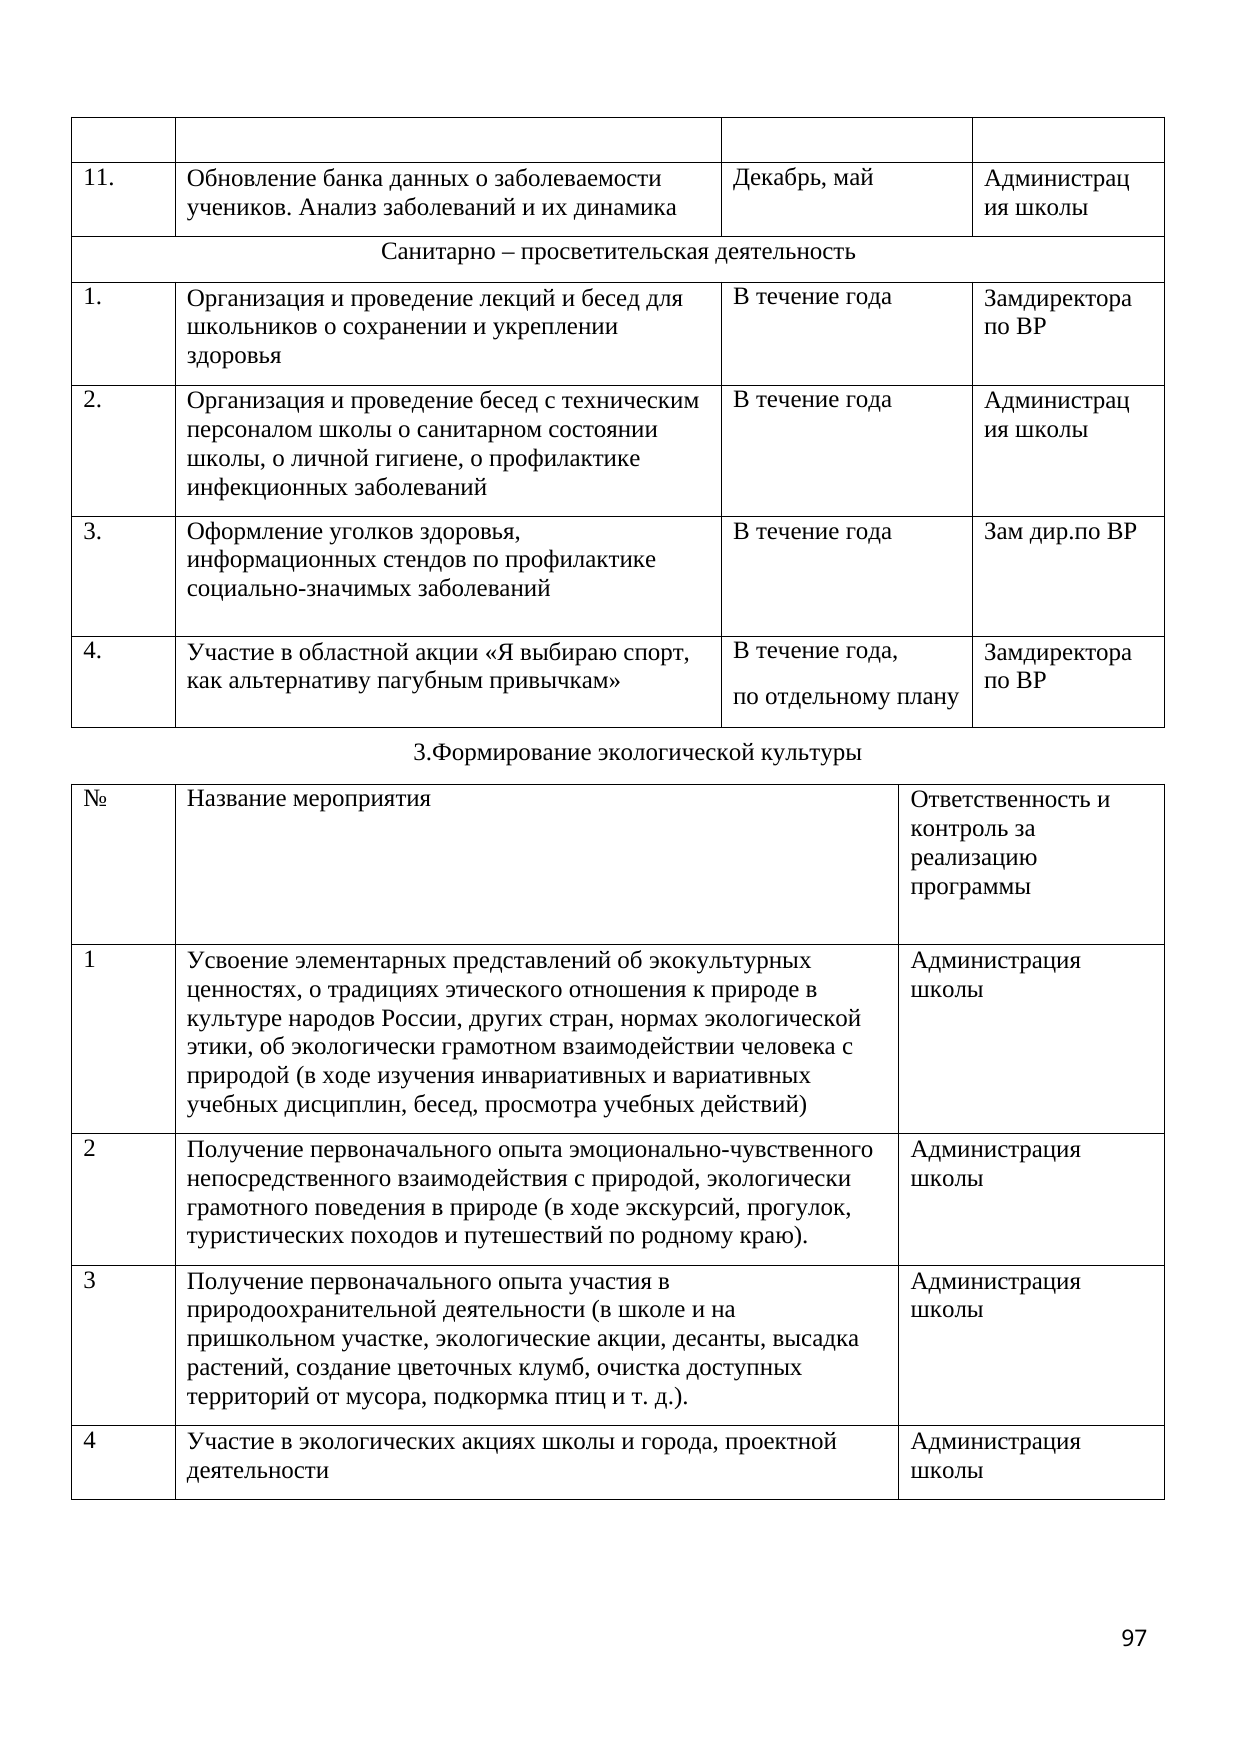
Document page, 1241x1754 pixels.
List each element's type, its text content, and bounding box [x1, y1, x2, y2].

table_cell Администрация школы [973, 386, 1164, 516]
table_header Название мероприятия [176, 785, 898, 944]
table_cell Организация и проведение бесед с техническим персоналом школы о санитарном состоянии школы, о личной гигиене, о профилактике инфекционных заболеваний [176, 386, 721, 516]
text 3.Формирование экологической культуры [413, 737, 1207, 766]
table_cell Замдиректора по ВР [973, 637, 1164, 727]
table_cell В течение года [722, 283, 972, 384]
table_cell 3 [72, 1266, 175, 1425]
table_cell Участие в областной акции «Я выбираю спорт, как альтернативу пагубным привычкам» [176, 637, 721, 727]
table_cell 3. [72, 517, 175, 636]
table_cell Зам дир.по ВР [973, 517, 1164, 636]
table_cell Администрация школы [973, 163, 1164, 236]
table_header № [72, 785, 175, 944]
table_header [72, 118, 175, 162]
table_cell Получение первоначального опыта эмоционально-чувственного непосредственного взаимодействия с природой, экологически грамотного поведения в природе (в ходе экскурсий, прогулок, туристических походов и путешествий по родному краю). [176, 1134, 898, 1265]
table_cell Участие в экологических акциях школы и города, проектной деятельности [176, 1426, 898, 1499]
table_cell Оформление уголков здоровья, информационных стендов по профилактике социально-значимых заболеваний [176, 517, 721, 636]
table_cell Организация и проведение лекций и бесед для школьников о сохранении и укреплении здоровья [176, 283, 721, 384]
table_cell 11. [72, 163, 175, 236]
table_cell В течение года [722, 386, 972, 516]
table_cell Декабрь, май [722, 163, 972, 236]
table_cell Усвоение элементарных представлений об экокультурных ценностях, о традициях этического отношения к природе в культуре народов России, других стран, нормах экологической этики, об экологически грамотном взаимодействии человека с природой (в ходе изучения инвариативных и вариативных учебных дисциплин, бесед, просмотра учебных действий) [176, 945, 898, 1133]
table_cell 1 [72, 945, 175, 1133]
table_cell Администрация школы [899, 945, 1164, 1133]
table_header [722, 118, 972, 162]
table_header Ответственность и контроль за реализацию программы [899, 785, 1164, 944]
table_header [973, 118, 1164, 162]
table_cell 2. [72, 386, 175, 516]
table_header [176, 118, 721, 162]
table_cell 1. [72, 283, 175, 384]
table_cell 2 [72, 1134, 175, 1265]
table_cell В течение года, по отдельному плану [722, 637, 972, 727]
table_cell Обновление банка данных о заболеваемости учеников. Анализ заболеваний и их динамика [176, 163, 721, 236]
table_cell Администрация школы [899, 1266, 1164, 1425]
table_cell Санитарно – просветительская деятельность [72, 237, 1164, 282]
table_cell 4 [72, 1426, 175, 1499]
table_cell В течение года [722, 517, 972, 636]
table_cell Замдиректора по ВР [973, 283, 1164, 384]
table_cell Получение первоначального опыта участия в природоохранительной деятельности (в школе и на пришкольном участке, экологические акции, десанты, высадка растений, создание цветочных клумб, очистка доступных территорий от мусора, подкормка птиц и т. д.). [176, 1266, 898, 1425]
table_cell Администрация школы [899, 1426, 1164, 1499]
table_cell Администрация школы [899, 1134, 1164, 1265]
table_cell 4. [72, 637, 175, 727]
